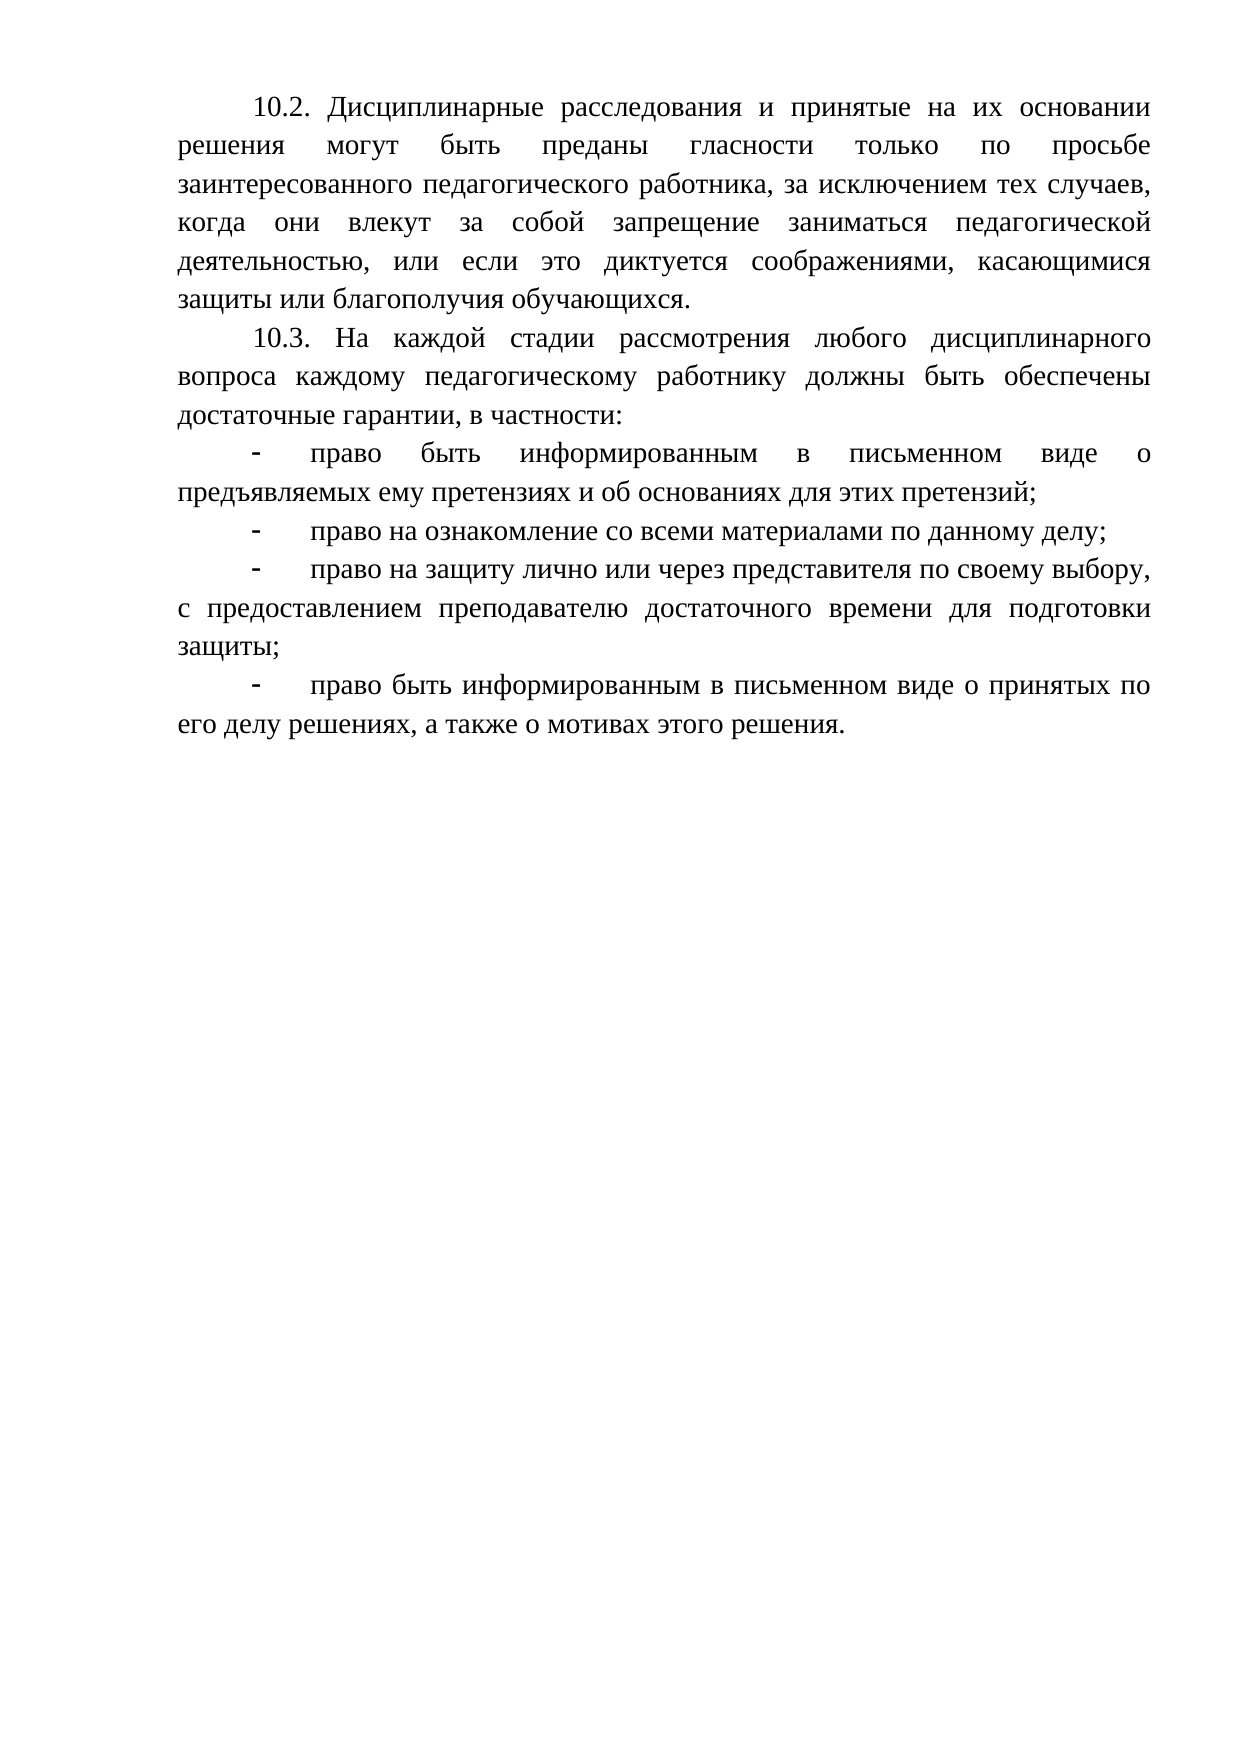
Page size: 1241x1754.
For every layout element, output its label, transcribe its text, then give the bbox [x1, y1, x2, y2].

text 10.2. Дисциплинарные расследования и принятые на их основании решения могут быть преданы гласности только по просьбе заинтересованного педагогического работника, за исключением тех случаев, когда они влекут за собой запрещение заниматься педагогической деятельностью, или если это диктуется соображениями, касающимися защиты или благополучия обучающихся. [177, 89, 1152, 315]
list право на ознакомление со всеми материалами по данному делу; [177, 513, 1152, 546]
list право быть информированным в письменном виде о принятых по его делу решениях, а также о мотивах этого решения. [177, 667, 1152, 739]
text 10.3. На каждой стадии рассмотрения любого дисциплинарного вопроса каждому педагогическому работнику должны быть обеспечены достаточные гарантии, в частности: [177, 320, 1152, 431]
list право на защиту лично или через представителя по своему выбору, с предоставлением преподавателю достаточного времени для подготовки защиты; [177, 551, 1152, 662]
list право быть информированным в письменном виде о предъявляемых ему претензиях и об основаниях для этих претензий; [177, 436, 1152, 508]
